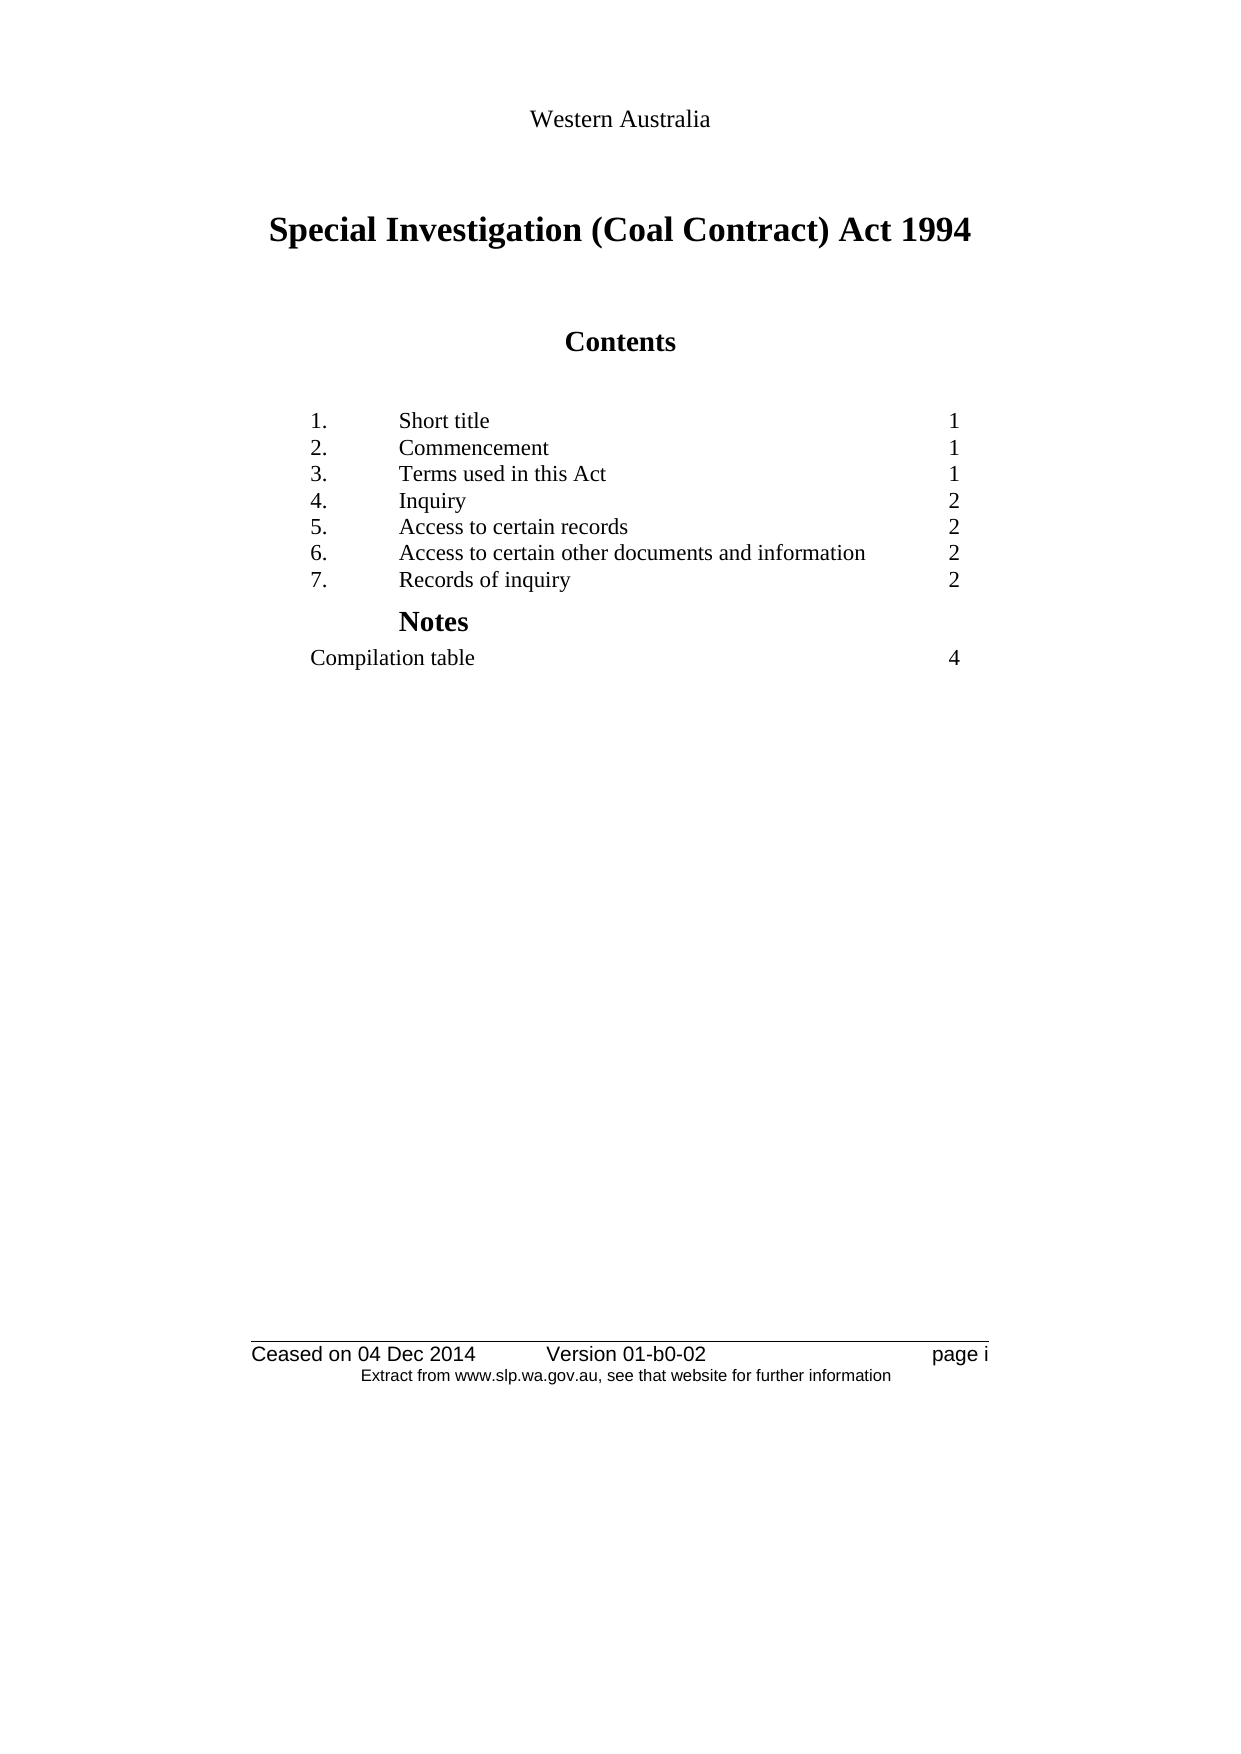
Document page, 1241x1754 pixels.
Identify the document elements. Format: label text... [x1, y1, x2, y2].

text Western Australia [251, 104, 989, 133]
text Special Investigation (Coal Contract) Act 1994 [251, 208, 989, 249]
text 4. Inquiry 2 [310, 487, 871, 513]
text Compilation table 4 [310, 644, 871, 671]
text Contents [491, 324, 749, 358]
text Notes [399, 604, 871, 638]
text 2. Commencement 1 [310, 434, 871, 460]
text 7. Records of inquiry 2 [310, 566, 871, 592]
text 5. Access to certain records 2 [310, 513, 871, 539]
text 3. Terms used in this Act 1 [310, 460, 871, 487]
text 6. Access to certain other documents and information 2 [310, 539, 871, 566]
text 1. Short title 1 [310, 408, 871, 434]
